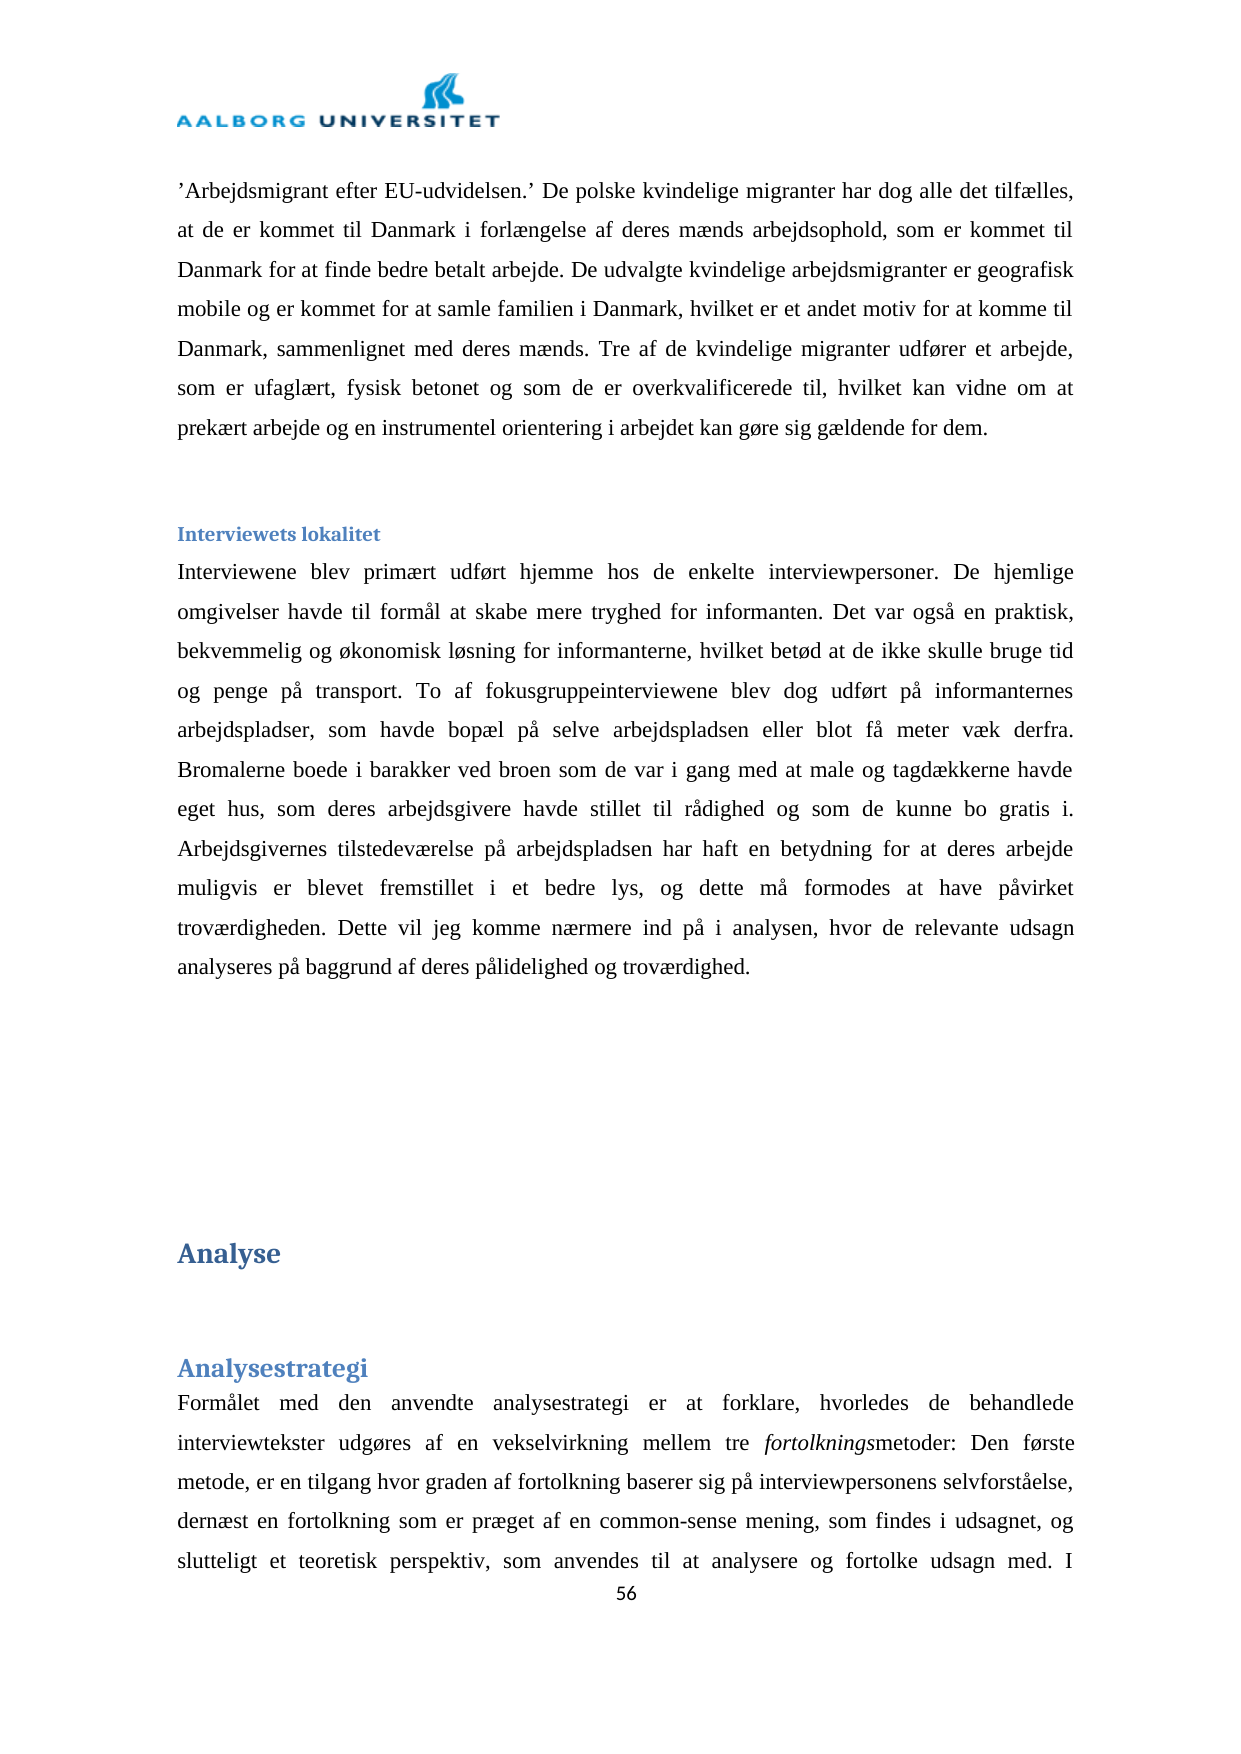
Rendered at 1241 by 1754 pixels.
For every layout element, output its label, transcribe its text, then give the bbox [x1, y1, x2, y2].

subtitle Analysestrategi [177, 1353, 1075, 1384]
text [177, 177, 1075, 440]
subtitle Analyse [177, 1237, 1075, 1271]
picture [177, 73, 500, 127]
text Interviewene blev primært udført hjemme hos de enkelte interviewpersoner. De hjemlige omgivelser havde til formål at skabe mere tryghed for informanten. Det var også en praktisk, bekvemmelig og økonomisk løsning for informanterne, hvilket betød at de ikke skulle bruge tid og penge på transport. To af fokusgruppeinterviewene blev dog udført på informanternes arbejdspladser, som havde bopæl på selve arbejdspladsen eller blot få meter væk derfra. Bromalerne boede i barakker ved broen som de var i gang med at male og tagdækkerne havde eget hus, som deres arbejdsgivere havde stillet til rådighed og som de kunne bo gratis i. Arbejdsgivernes tilstedeværelse på arbejdspladsen har haft en betydning for at deres arbejde muligvis er blevet fremstillet i et bedre lys, og dette må formodes at have påvirket troværdigheden. Dette vil jeg komme nærmere ind på i analysen, hvor de relevante udsagn analyseres på baggrund af deres pålidelighed og troværdighed. [177, 558, 1075, 979]
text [177, 1389, 1075, 1573]
subtitle Interviewets lokalitet [177, 522, 1075, 546]
